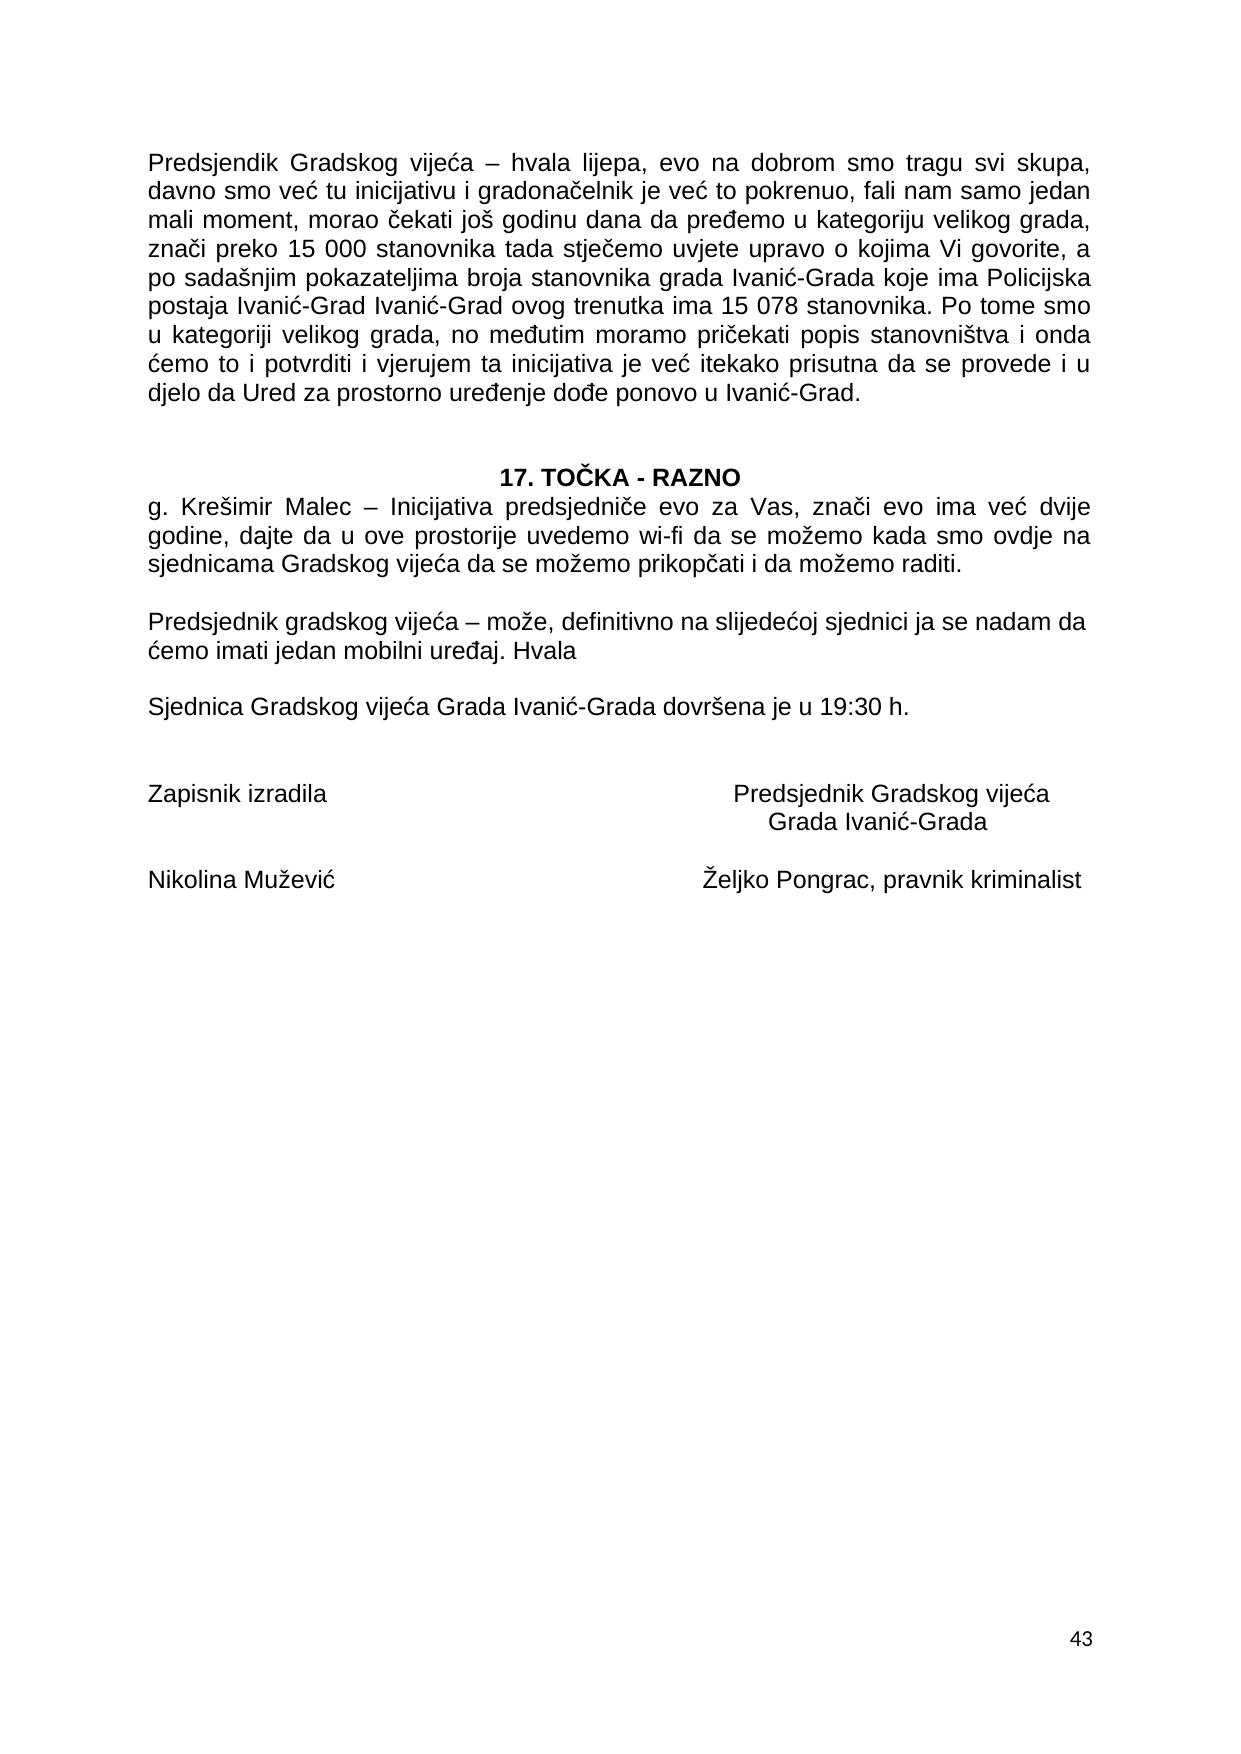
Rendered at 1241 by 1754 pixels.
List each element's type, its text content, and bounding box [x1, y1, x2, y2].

text Sjednica Gradskog vijeća Grada Ivanić-Grada dovršena je u 19:30 h. [148, 692, 1093, 721]
text Predsjendik Gradskog vijeća – hvala lijepa, evo na dobrom smo tragu svi skupa, davno smo već tu inicijativu i gradonačelnik je već to pokrenuo, fali nam samo jedan mali moment, morao čekati još godinu dana da pređemo u kategoriju velikog grada, znači preko 15 000 stanovnika tada stječemo uvjete upravo o kojima Vi govorite, a po sadašnjim pokazateljima broja stanovnika grada Ivanić-Grada koje ima Policijska postaja Ivanić-Grad Ivanić-Grad ovog trenutka ima 15 078 stanovnika. Po tome smo u kategoriji velikog grada, no međutim moramo pričekati popis stanovništva i onda ćemo to i potvrditi i vjerujem ta inicijativa je već itekako prisutna da se provede i u djelo da Ured za prostorno uređenje dođe ponovo u Ivanić-Grad. [148, 148, 1093, 406]
text g. Krešimir Malec – Inicijativa predsjedniče evo za Vas, znači evo ima već dvije godine, dajte da u ove prostorije uvedemo wi-fi da se možemo kada smo ovdje na sjednicama Gradskog vijeća da se možemo prikopčati i da možemo raditi. [148, 492, 1093, 578]
text Zapisnik izradila Predsjednik Gradskog vijeća [148, 779, 1093, 807]
text 17. TOČKA - RAZNO [148, 463, 1093, 492]
text Grada Ivanić-Grada [590, 807, 1093, 865]
text Nikolina Mužević Željko Pongrac, pravnik kriminalist [148, 865, 1093, 894]
text Predsjednik gradskog vijeća – može, definitivno na slijedećoj sjednici ja se nadam da ćemo imati jedan mobilni uređaj. Hvala [148, 607, 1093, 664]
